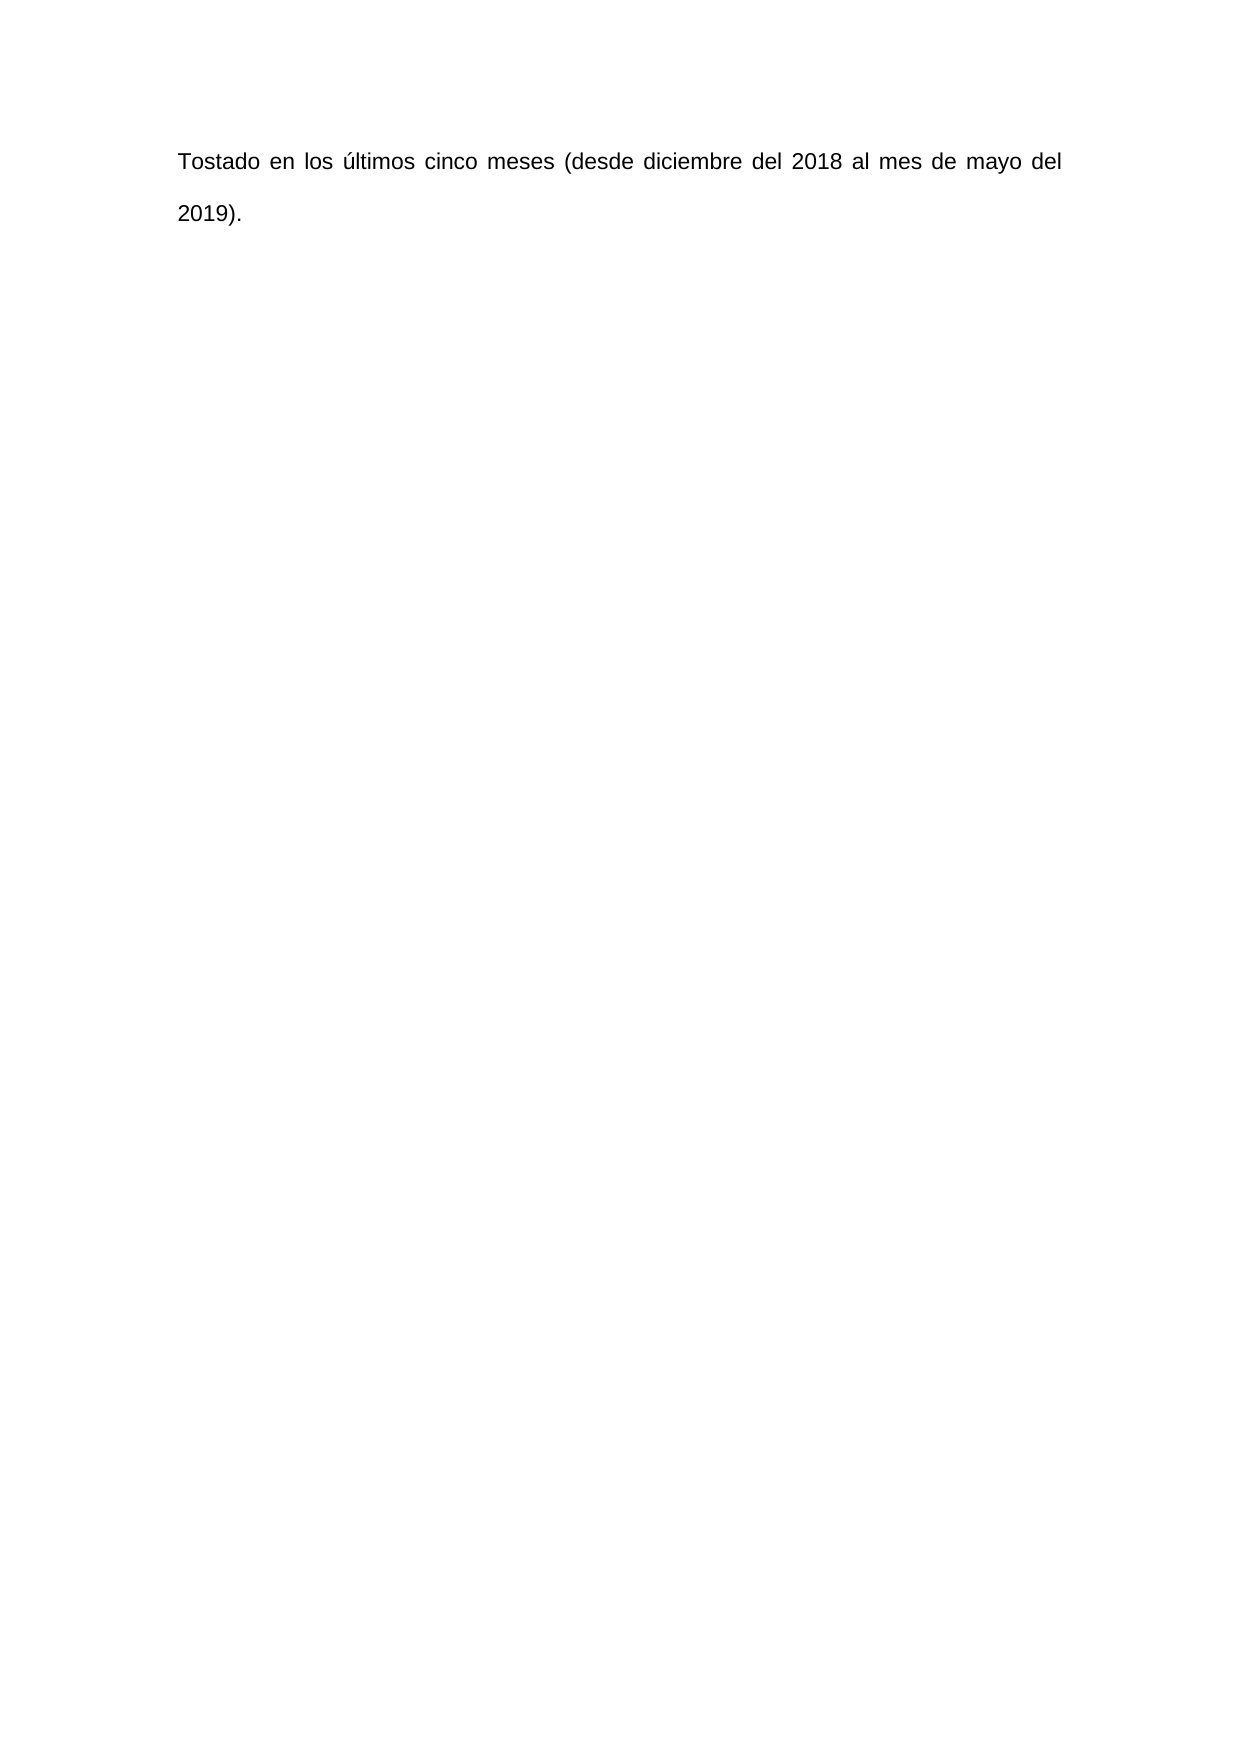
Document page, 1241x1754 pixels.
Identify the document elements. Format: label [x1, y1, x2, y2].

text [177, 148, 1063, 227]
